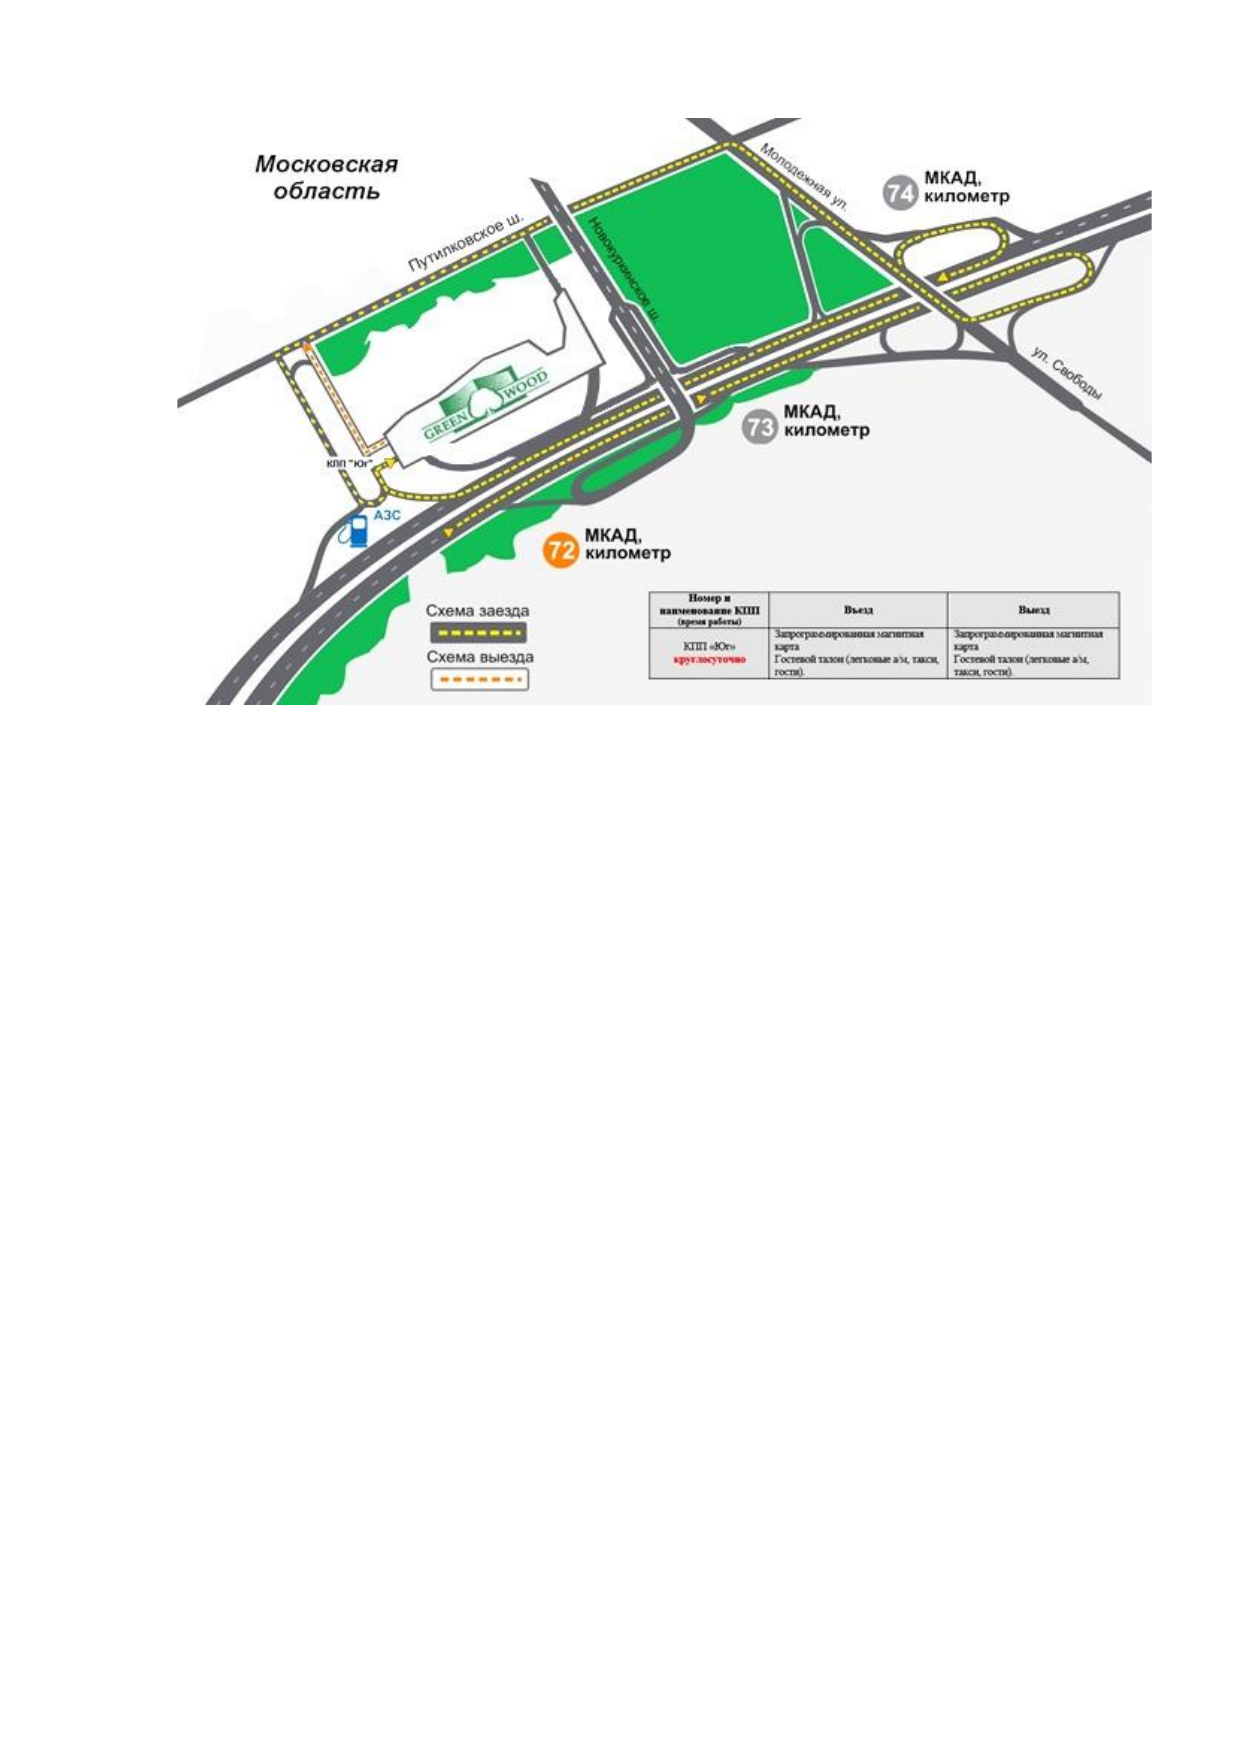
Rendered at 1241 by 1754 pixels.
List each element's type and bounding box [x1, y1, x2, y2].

picture [177, 118, 1152, 705]
